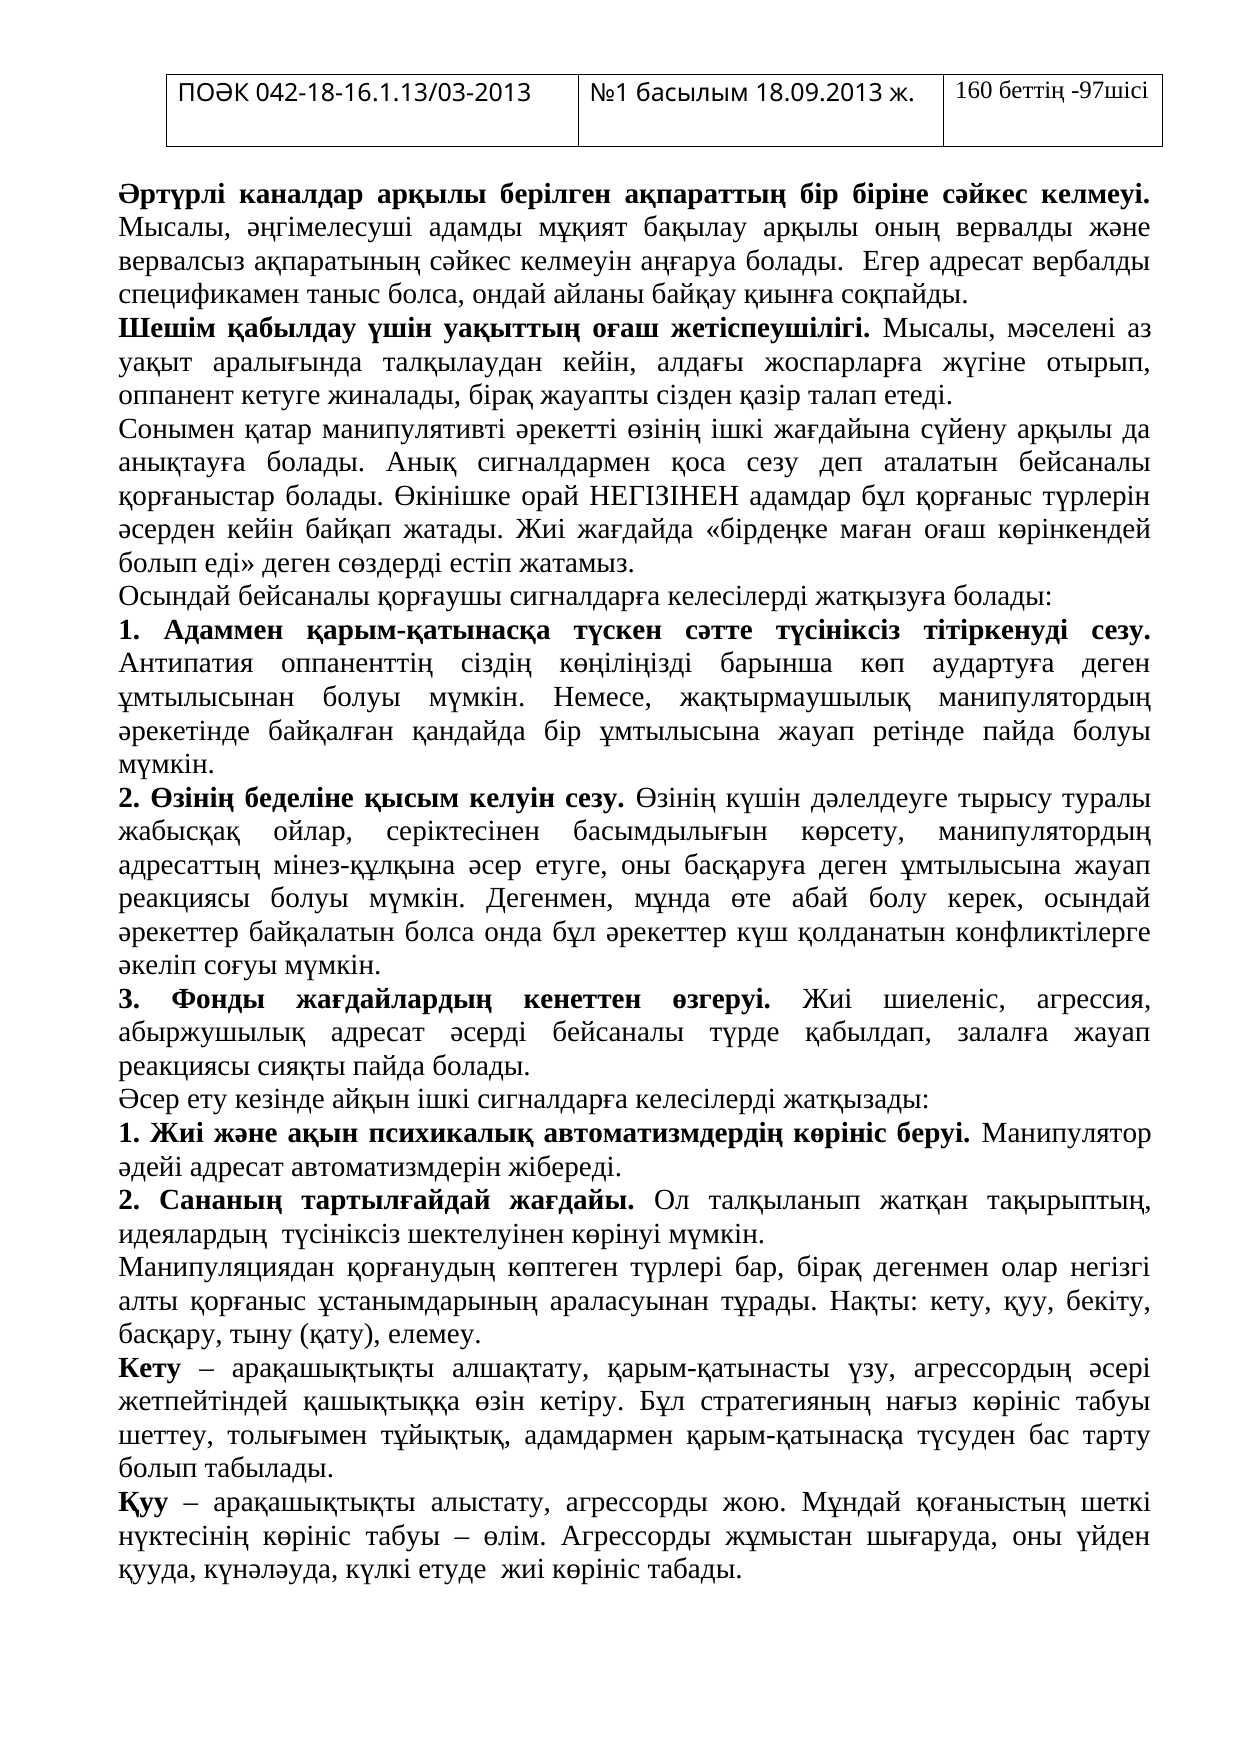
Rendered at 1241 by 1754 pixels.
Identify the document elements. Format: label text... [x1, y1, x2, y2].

text Сонымен қатар манипулятивті әрекетті өзінің ішкі жағдайына сүйену арқылы да анықтауға болады. Анық сигналдармен қоса сезу деп аталатын бейсаналы қорғаныстар болады. Өкінішке орай НЕГІЗІНЕН адамдар бұл қорғаныс түрлерін әсерден кейін байқап жатады. Жиі жағдайда «бірдеңке маған оғаш көрінкендей болып еді» деген сөздерді естіп жатамыз. [118, 411, 1152, 578]
text 3. Фонды жағдайлардың кенеттен өзгеруі. Жиі шиеленіс, агрессия, абыржушылық адресат әсерді бейсаналы түрде қабылдап, залалға жауап реакциясы сияқты пайда болады. [118, 981, 1152, 1082]
text Әртүрлі каналдар арқылы берілген ақпараттың бір біріне сәйкес келмеуі. Мысалы, әңгімелесуші адамды мұқият бақылау арқылы оның вервалды және вервалсыз ақпаратының сәйкес келмеуін аңғаруа болады. Егер адресат вербалды спецификамен таныс болса, ондай айланы байқау қиынға соқпайды. [118, 176, 1152, 310]
text Осындай бейсаналы қорғаушы сигналдарға келесілерді жатқызуға болады: [118, 578, 1152, 612]
text Кету – арақашықтықты алшақтату, қарым-қатынасты үзу, агрессордың әсері жетпейтіндей қашықтыққа өзін кетіру. Бұл стратегияның нағыз көрініс табуы шеттеу, толығымен тұйықтық, адамдармен қарым-қатынасқа түсуден бас тарту болып табылады. [118, 1350, 1152, 1484]
text Шешім қабылдау үшін уақыттың оғаш жетіспеушілігі. Мысалы, мәселені аз уақыт аралығында талқылаудан кейін, алдағы жоспарларға жүгіне отырып, оппанент кетуге жиналады, бірақ жауапты сізден қазір талап етеді. [118, 310, 1152, 411]
text Әсер ету кезінде айқын ішкі сигналдарға келесілерді жатқызады: [118, 1082, 1152, 1115]
text 1. Адаммен қарым-қатынасқа түскен сәтте түсініксіз тітіркенуді сезу. Антипатия оппаненттің сіздің көңіліңізді барынша көп аудартуға деген ұмтылысынан болуы мүмкін. Немесе, жақтырмаушылық манипулятордың әрекетінде байқалған қандайда бір ұмтылысына жауап ретінде пайда болуы мүмкін. [118, 612, 1152, 780]
text Манипуляциядан қорғанудың көптеген түрлері бар, бірақ дегенмен олар негізгі алты қорғаныс ұстанымдарының араласуынан тұрады. Нақты: кету, қуу, бекіту, басқару, тыну (қату), елемеу. [118, 1249, 1152, 1350]
text 2. Сананың тартылғайдай жағдайы. Ол талқыланып жатқан тақырыптың, идеялардың түсініксіз шектелуінен көрінуі мүмкін. [118, 1182, 1152, 1249]
text 2. Өзінің беделіне қысым келуін сезу. Өзінің күшін дәлелдеуге тырысу туралы жабысқақ ойлар, серіктесінен басымдылығын көрсету, манипулятордың адресаттың мінез-құлқына әсер етуге, оны басқаруға деген ұмтылысына жауап реакциясы болуы мүмкін. Дегенмен, мұнда өте абай болу керек, осындай әрекеттер байқалатын болса онда бұл әрекеттер күш қолданатын конфликтілерге әкеліп соғуы мүмкін. [118, 780, 1152, 981]
text Қуу – арақашықтықты алыстату, агрессорды жою. Мұндай қоғаныстың шеткі нүктесінің көрініс табуы – өлім. Агрессорды жұмыстан шығаруда, оны үйден қууда, күнәләуда, күлкі етуде жиі көрініс табады. [118, 1484, 1152, 1585]
text 1. Жиі және ақын психикалық автоматизмдердің көрініс беруі. Манипулятор әдейі адресат автоматизмдерін жібереді. [118, 1115, 1152, 1182]
